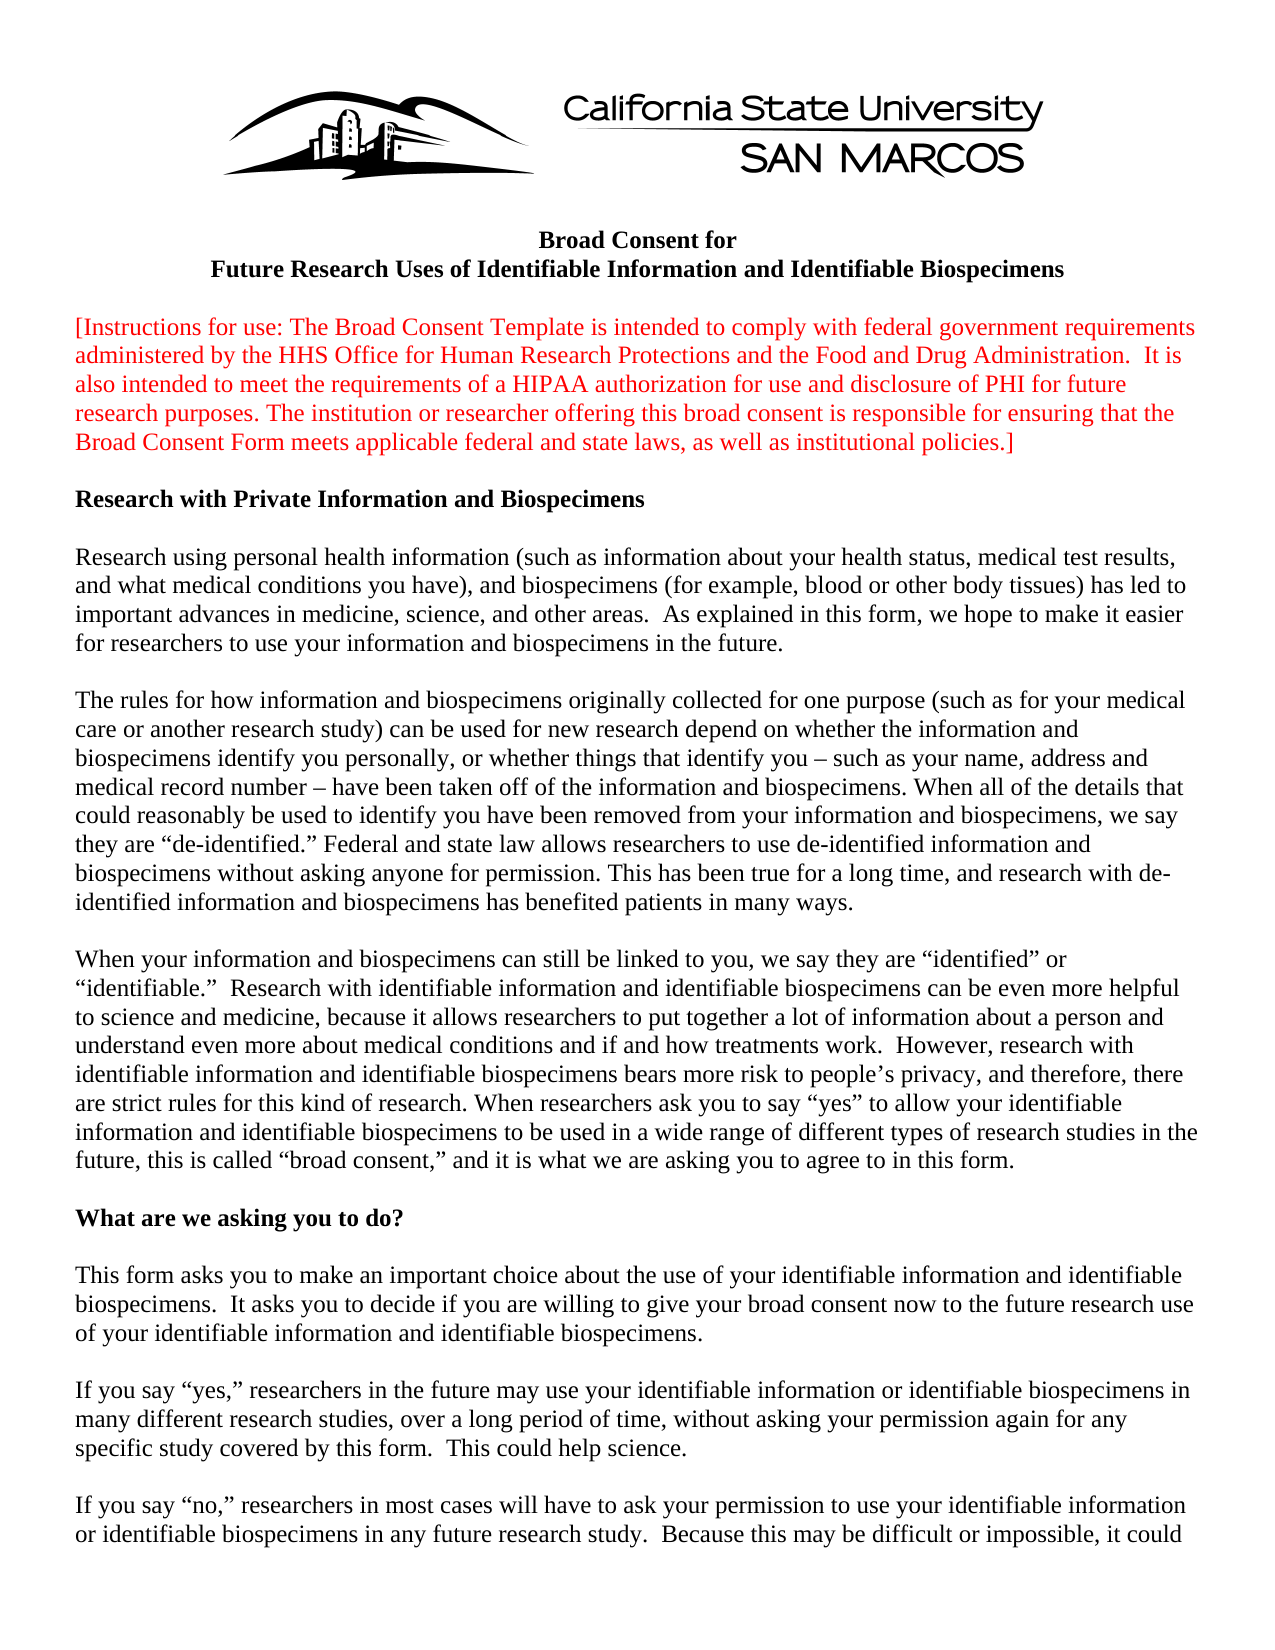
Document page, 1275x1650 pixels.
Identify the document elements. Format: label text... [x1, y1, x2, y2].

text [Instructions for use: The Broad Consent Template is intended to comply with federal government requirements administered by the HHS Office for Human Research Protections and the Food and Drug Administration. It is also intended to meet the requirements of a HIPAA authorization for use and disclosure of PHI for future research purposes. The institution or researcher offering this broad consent is responsible for ensuring that the Broad Consent Form meets applicable federal and state laws, as well as institutional policies.] [75, 312, 1200, 455]
text When your information and biospecimens can still be linked to you, we say they are “identified” or “identifiable.” Research with identifiable information and identifiable biospecimens can be even more helpful to science and medicine, because it allows researchers to put together a lot of information about a person and understand even more about medical conditions and if and how treatments work. However, research with identifiable information and identifiable biospecimens bears more risk to people’s privacy, and therefore, there are strict rules for this kind of research. When researchers ask you to say “yes” to allow your identifiable information and identifiable biospecimens to be used in a wide range of different types of research studies in the future, this is called “broad consent,” and it is what we are asking you to agree to in this form. [75, 944, 1200, 1174]
text Future Research Uses of Identifiable Information and Identifiable Biospecimens [75, 254, 1200, 283]
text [75, 1490, 1200, 1548]
text Research with Private Information and Biospecimens [75, 484, 1200, 513]
text Broad Consent for [75, 225, 1200, 254]
text If you say “yes,” researchers in the future may use your identifiable information or identifiable biospecimens in many different research studies, over a long period of time, without asking your permission again for any specific study covered by this form. This could help science. [75, 1375, 1200, 1462]
text This form asks you to make an important choice about the use of your identifiable information and identifiable biospecimens. It asks you to decide if you are willing to give your broad consent now to the future research use of your identifiable information and identifiable biospecimens. [75, 1260, 1200, 1347]
text What are we asking you to do? [75, 1203, 1200, 1232]
picture [220, 75, 1055, 197]
text Research using personal health information (such as information about your health status, medical test results, and what medical conditions you have), and biospecimens (for example, blood or other body tissues) has led to important advances in medicine, science, and other areas. As explained in this form, we hope to make it easier for researchers to use your information and biospecimens in the future. [75, 542, 1200, 657]
text The rules for how information and biospecimens originally collected for one purpose (such as for your medical care or another research study) can be used for new research depend on whether the information and biospecimens identify you personally, or whether things that identify you – such as your name, address and medical record number – have been taken off of the information and biospecimens. When all of the details that could reasonably be used to identify you have been removed from your information and biospecimens, we say they are “de-identified.” Federal and state law allows researchers to use de-identified information and biospecimens without asking anyone for permission. This has been true for a long time, and research with de-identified information and biospecimens has benefited patients in many ways. [75, 685, 1200, 915]
